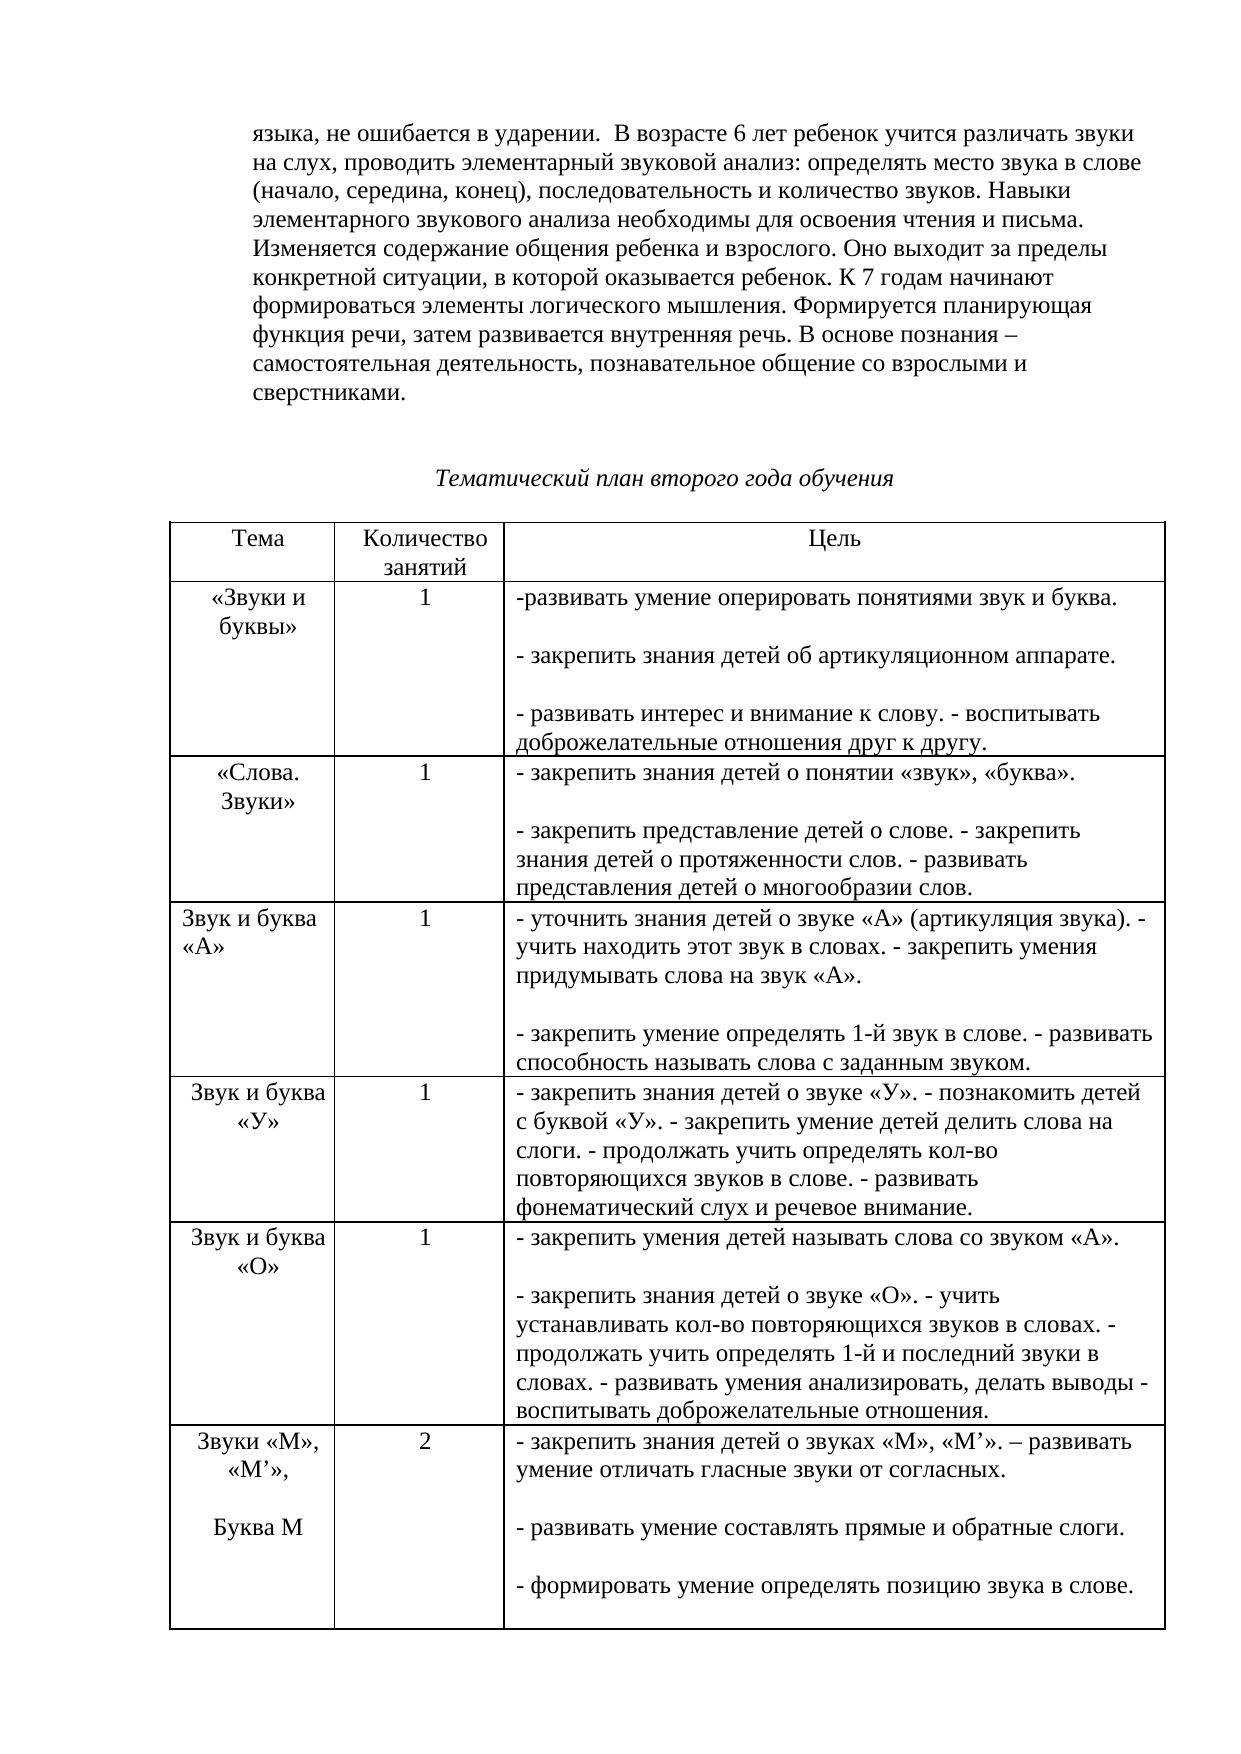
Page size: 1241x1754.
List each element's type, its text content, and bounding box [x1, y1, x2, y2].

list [252, 118, 1152, 406]
table_cell 1 [335, 1223, 503, 1424]
table_cell 1 [335, 903, 503, 1076]
table_cell 1 [335, 1077, 503, 1221]
table_cell Звук и буква «У» [171, 1077, 334, 1221]
table_header Количество занятий [335, 523, 503, 581]
table_cell 1 [335, 582, 503, 755]
table_cell 2 [335, 1426, 503, 1628]
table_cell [505, 1426, 1164, 1628]
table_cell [171, 1426, 334, 1628]
table_cell -развивать умение оперировать понятиями звук и буква. - закрепить знания детей об артикуляционном аппарате. - развивать интерес и внимание к слову. - воспитывать доброжелательные отношения друг к другу. [505, 582, 1164, 755]
text Тематический план второго года обучения [177, 463, 1152, 492]
table_cell «Слова. Звуки» [171, 757, 334, 901]
table_header Тема [171, 523, 334, 581]
table_cell Звук и буква «О» [171, 1223, 334, 1424]
table_cell - уточнить знания детей о звуке «А» (артикуляция звука). - учить находить этот звук в словах. - закрепить умения придумывать слова на звук «А». - закрепить умение определять 1-й звук в слове. - развивать способность называть слова с заданным звуком. [505, 903, 1164, 1076]
table_cell Звук и буква «А» [171, 903, 334, 1076]
table_cell «Звуки и буквы» [171, 582, 334, 755]
table_cell - закрепить умения детей называть слова со звуком «А». - закрепить знания детей о звуке «О». - учить устанавливать кол-во повторяющихся звуков в словах. - продолжать учить определять 1-й и последний звуки в словах. - развивать умения анализировать, делать выводы - воспитывать доброжелательные отношения. [505, 1223, 1164, 1424]
table_cell 1 [335, 757, 503, 901]
table_header Цель [505, 523, 1164, 581]
table_cell - закрепить знания детей о понятии «звук», «буква». - закрепить представление детей о слове. - закрепить знания детей о протяженности слов. - развивать представления детей о многообразии слов. [505, 757, 1164, 901]
table_cell - закрепить знания детей о звуке «У». - познакомить детей с буквой «У». - закрепить умение детей делить слова на слоги. - продолжать учить определять кол-во повторяющихся звуков в слове. - развивать фонематический слух и речевое внимание. [505, 1077, 1164, 1221]
